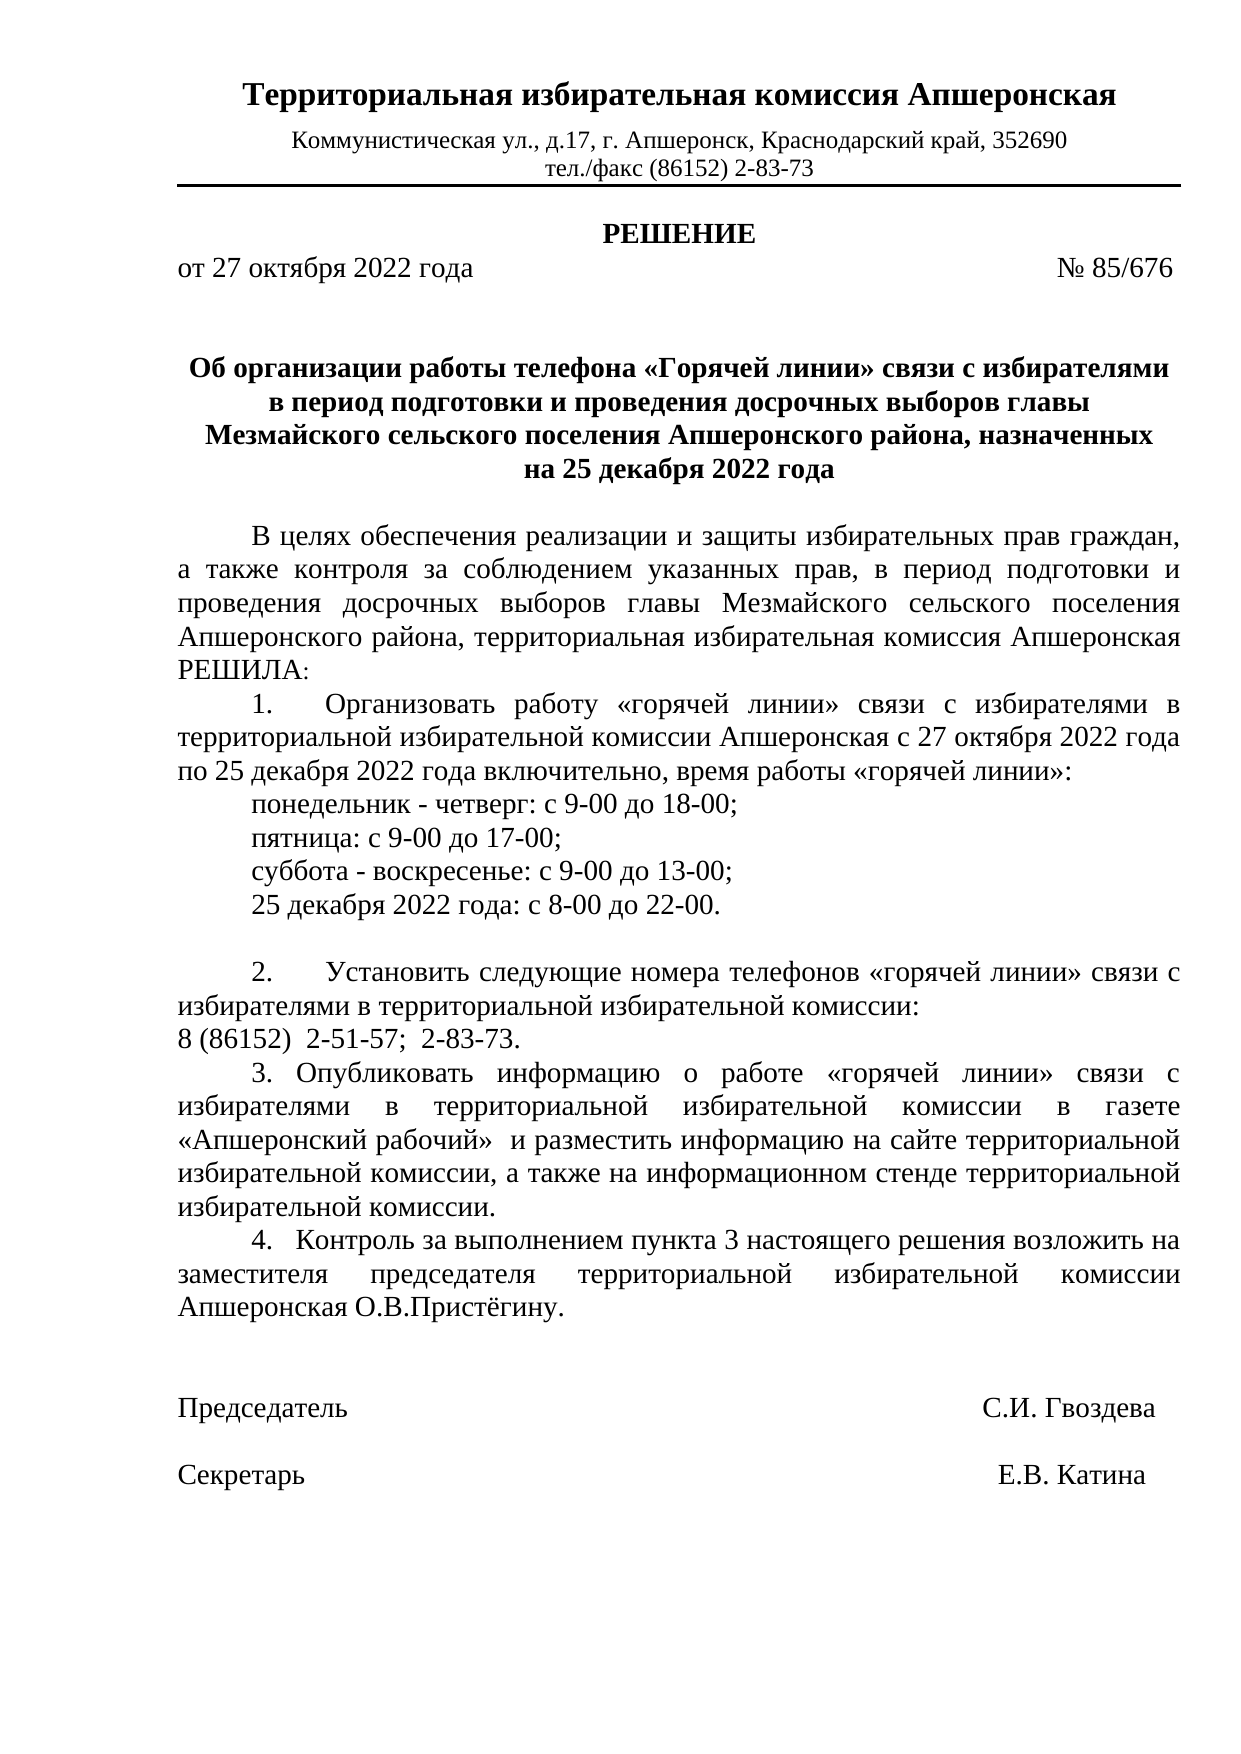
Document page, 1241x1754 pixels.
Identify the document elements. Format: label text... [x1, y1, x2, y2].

text от 27 октября 2022 года № 85/676 [177, 250, 1181, 283]
text тел./факс (86152) 2-83-73 [177, 153, 1181, 184]
text Коммунистическая ул., д.17, г. Апшеронск, Краснодарский край, 352690 [177, 125, 1181, 153]
text на 25 декабря 2022 года [177, 451, 1181, 484]
text В целях обеспечения реализации и защиты избирательных прав граждан, а также контроля за соблюдением указанных прав, в период подготовки и проведения досрочных выборов главы Мезмайского сельского поселения Апшеронского района, территориальная избирательная комиссия Апшеронская РЕШИЛА: [177, 518, 1181, 686]
list Установить следующие номера телефонов «горячей линии» связи с избирателями в территориальной избирательной комиссии: [177, 954, 1181, 1021]
list Организовать работу «горячей линии» связи с избирателями в территориальной избирательной комиссии Апшеронская с 27 октября 2022 года по 25 декабря 2022 года включительно, время работы «горячей линии»: [177, 686, 1181, 786]
text Секретарь Е.В. Катина [177, 1457, 1181, 1491]
list 3. Опубликовать информацию о работе «горячей линии» связи с избирателями в территориальной избирательной комиссии в газете «Апшеронский рабочий» и разместить информацию на сайте территориальной избирательной комиссии, а также на информационном стенде территориальной избирательной комиссии. [177, 1055, 1181, 1222]
text 25 декабря 2022 года: с 8-00 до 22-00. [177, 887, 1181, 921]
subtitle РЕШЕНИЕ [177, 216, 1181, 250]
text 8 (86152) 2-51-57; 2-83-73. [177, 1021, 1181, 1055]
text суббота - воскресенье: с 9-00 до 13-00; [177, 853, 1181, 887]
text Об организации работы телефона «Горячей линии» связи с избирателями в период подготовки и проведения досрочных выборов главы Мезмайского сельского поселения Апшеронского района, назначенных [177, 350, 1181, 451]
text Председатель С.И. Гвоздева [177, 1390, 1181, 1424]
text понедельник - четверг: с 9-00 до 18-00; [177, 786, 1181, 820]
text Территориальная избирательная комиссия Апшеронская [177, 74, 1182, 112]
text пятница: с 9-00 до 17-00; [177, 820, 1181, 853]
list Контроль за выполнением пункта 3 настоящего решения возложить на заместителя председателя территориальной избирательной комиссии Апшеронская О.В.Пристёгину. [177, 1222, 1181, 1323]
